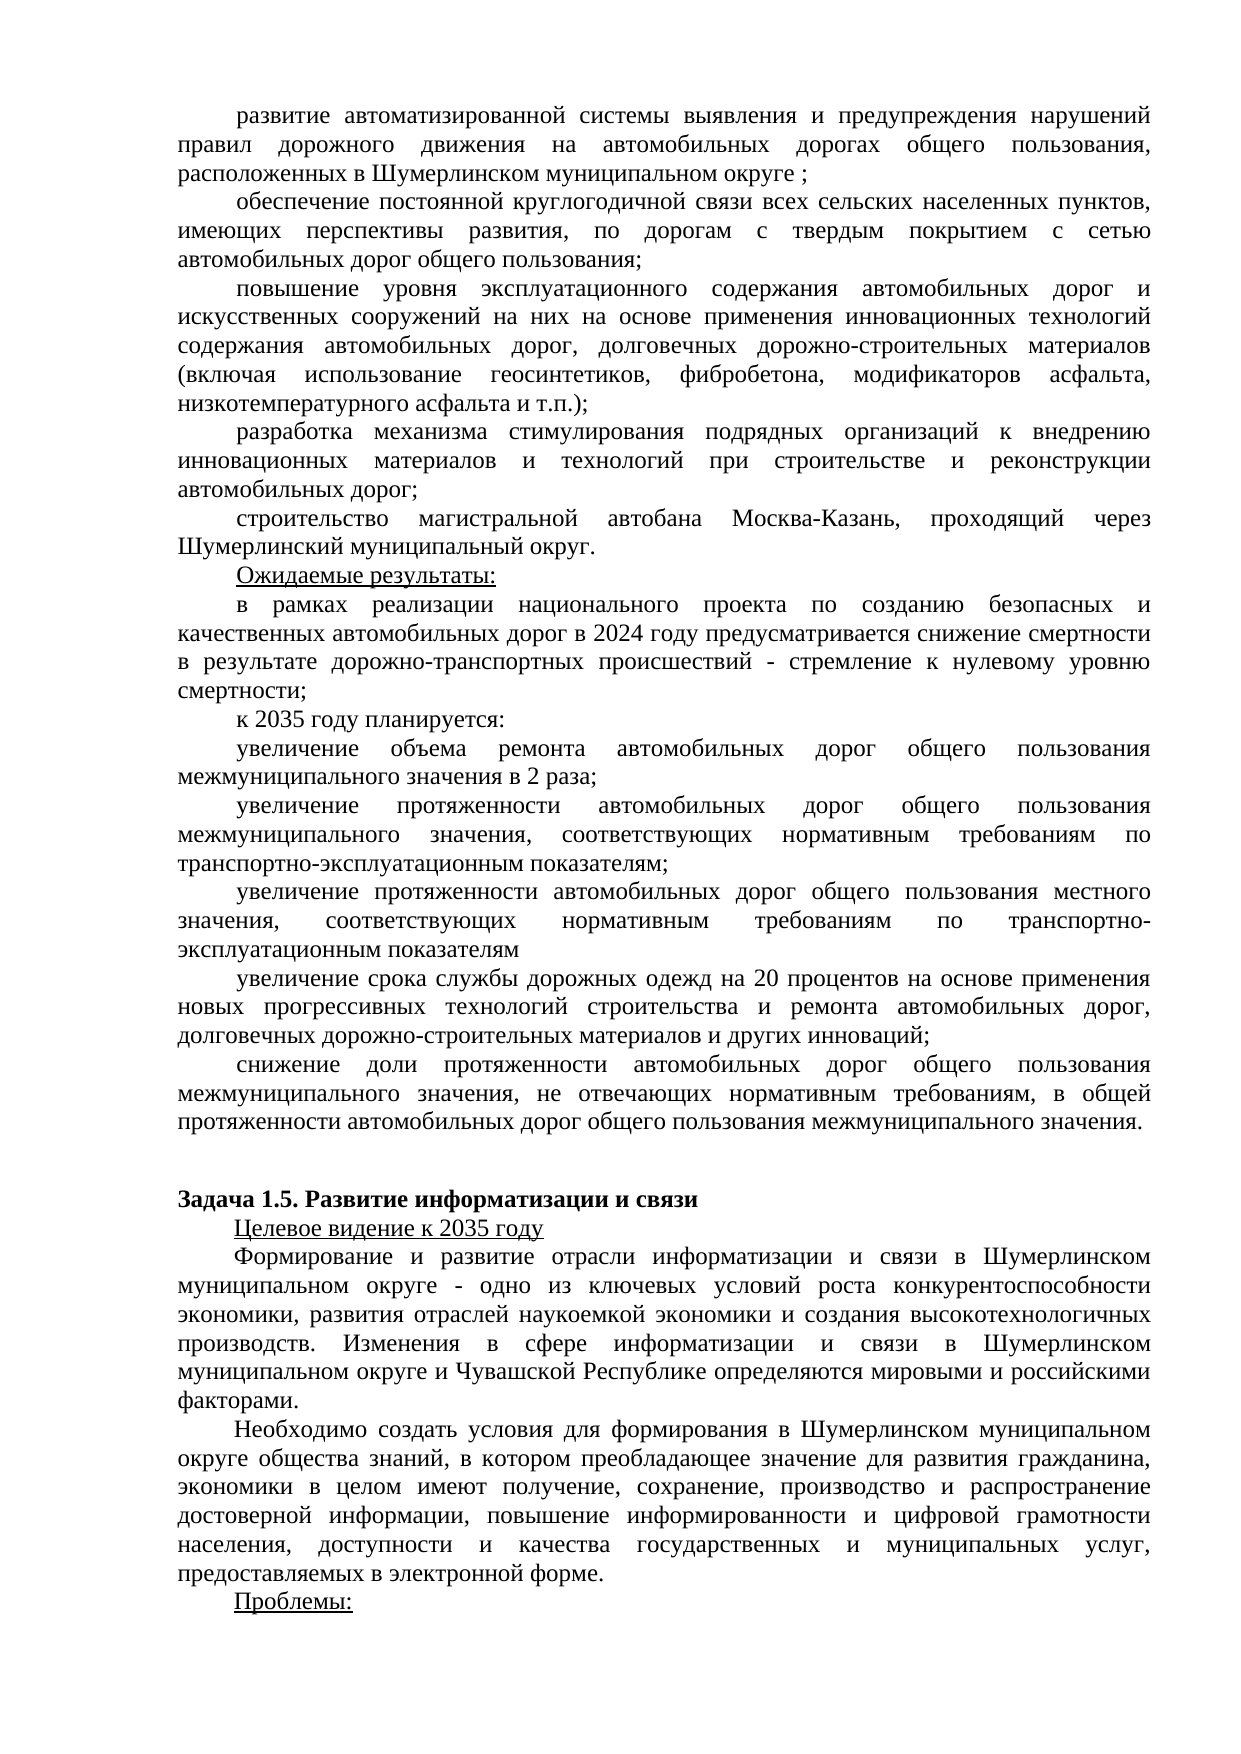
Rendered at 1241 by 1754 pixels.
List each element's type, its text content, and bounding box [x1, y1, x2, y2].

text увеличение протяженности автомобильных дорог общего пользования местного значения, соответствующих нормативным требованиям по транспортно-эксплуатационным показателям [177, 876, 1152, 963]
text Необходимо создать условия для формирования в Шумерлинском муниципальном округе общества знаний, в котором преобладающее значение для развития гражданина, экономики в целом имеют получение, сохранение, производство и распространение достоверной информации, повышение информированности и цифровой грамотности населения, доступности и качества государственных и муниципальных услуг, предоставляемых в электронной форме. [177, 1414, 1152, 1586]
text к 2035 году планируется: [177, 704, 1152, 733]
text увеличение протяженности автомобильных дорог общего пользования межмуниципального значения, соответствующих нормативным требованиям по транспортно-эксплуатационным показателям; [177, 790, 1152, 876]
text в рамках реализации национального проекта по созданию безопасных и качественных автомобильных дорог в 2024 году предусматривается снижение смертности в результате дорожно-транспортных происшествий - стремление к нулевому уровню смертности; [177, 589, 1152, 704]
text Целевое видение к 2035 году [177, 1213, 1152, 1241]
text разработка механизма стимулирования подрядных организаций к внедрению инновационных материалов и технологий при строительстве и реконструкции автомобильных дорог; [177, 416, 1152, 503]
text Проблемы: [177, 1586, 1152, 1615]
text повышение уровня эксплуатационного содержания автомобильных дорог и искусственных сооружений на них на основе применения инновационных технологий содержания автомобильных дорог, долговечных дорожно-строительных материалов (включая использование геосинтетиков, фибробетона, модификаторов асфальта, низкотемпературного асфальта и т.п.); [177, 273, 1152, 416]
text увеличение срока службы дорожных одежд на 20 процентов на основе применения новых прогрессивных технологий строительства и ремонта автомобильных дорог, долговечных дорожно-строительных материалов и других инноваций; [177, 963, 1152, 1049]
text увеличение объема ремонта автомобильных дорог общего пользования межмуниципального значения в 2 раза; [177, 733, 1152, 790]
text снижение доли протяженности автомобильных дорог общего пользования межмуниципального значения, не отвечающих нормативным требованиям, в общей протяженности автомобильных дорог общего пользования межмуниципального значения. [177, 1049, 1152, 1135]
text развитие автоматизированной системы выявления и предупреждения нарушений правил дорожного движения на автомобильных дорогах общего пользования, расположенных в Шумерлинском муниципальном округе ; [177, 100, 1152, 186]
text обеспечение постоянной круглогодичной связи всех сельских населенных пунктов, имеющих перспективы развития, по дорогам с твердым покрытием с сетью автомобильных дорог общего пользования; [177, 186, 1152, 273]
text Ожидаемые результаты: [177, 560, 1152, 589]
text строительство магистральной автобана Москва-Казань, проходящий через Шумерлинский муниципальный округ. [177, 503, 1152, 560]
text Формирование и развитие отрасли информатизации и связи в Шумерлинском муниципальном округе - одно из ключевых условий роста конкурентоспособности экономики, развития отраслей наукоемкой экономики и создания высокотехнологичных производств. Изменения в сфере информатизации и связи в Шумерлинском муниципальном округе и Чувашской Республике определяются мировыми и российскими факторами. [177, 1241, 1152, 1414]
text Задача 1.5. Развитие информатизации и связи [177, 1184, 1152, 1213]
